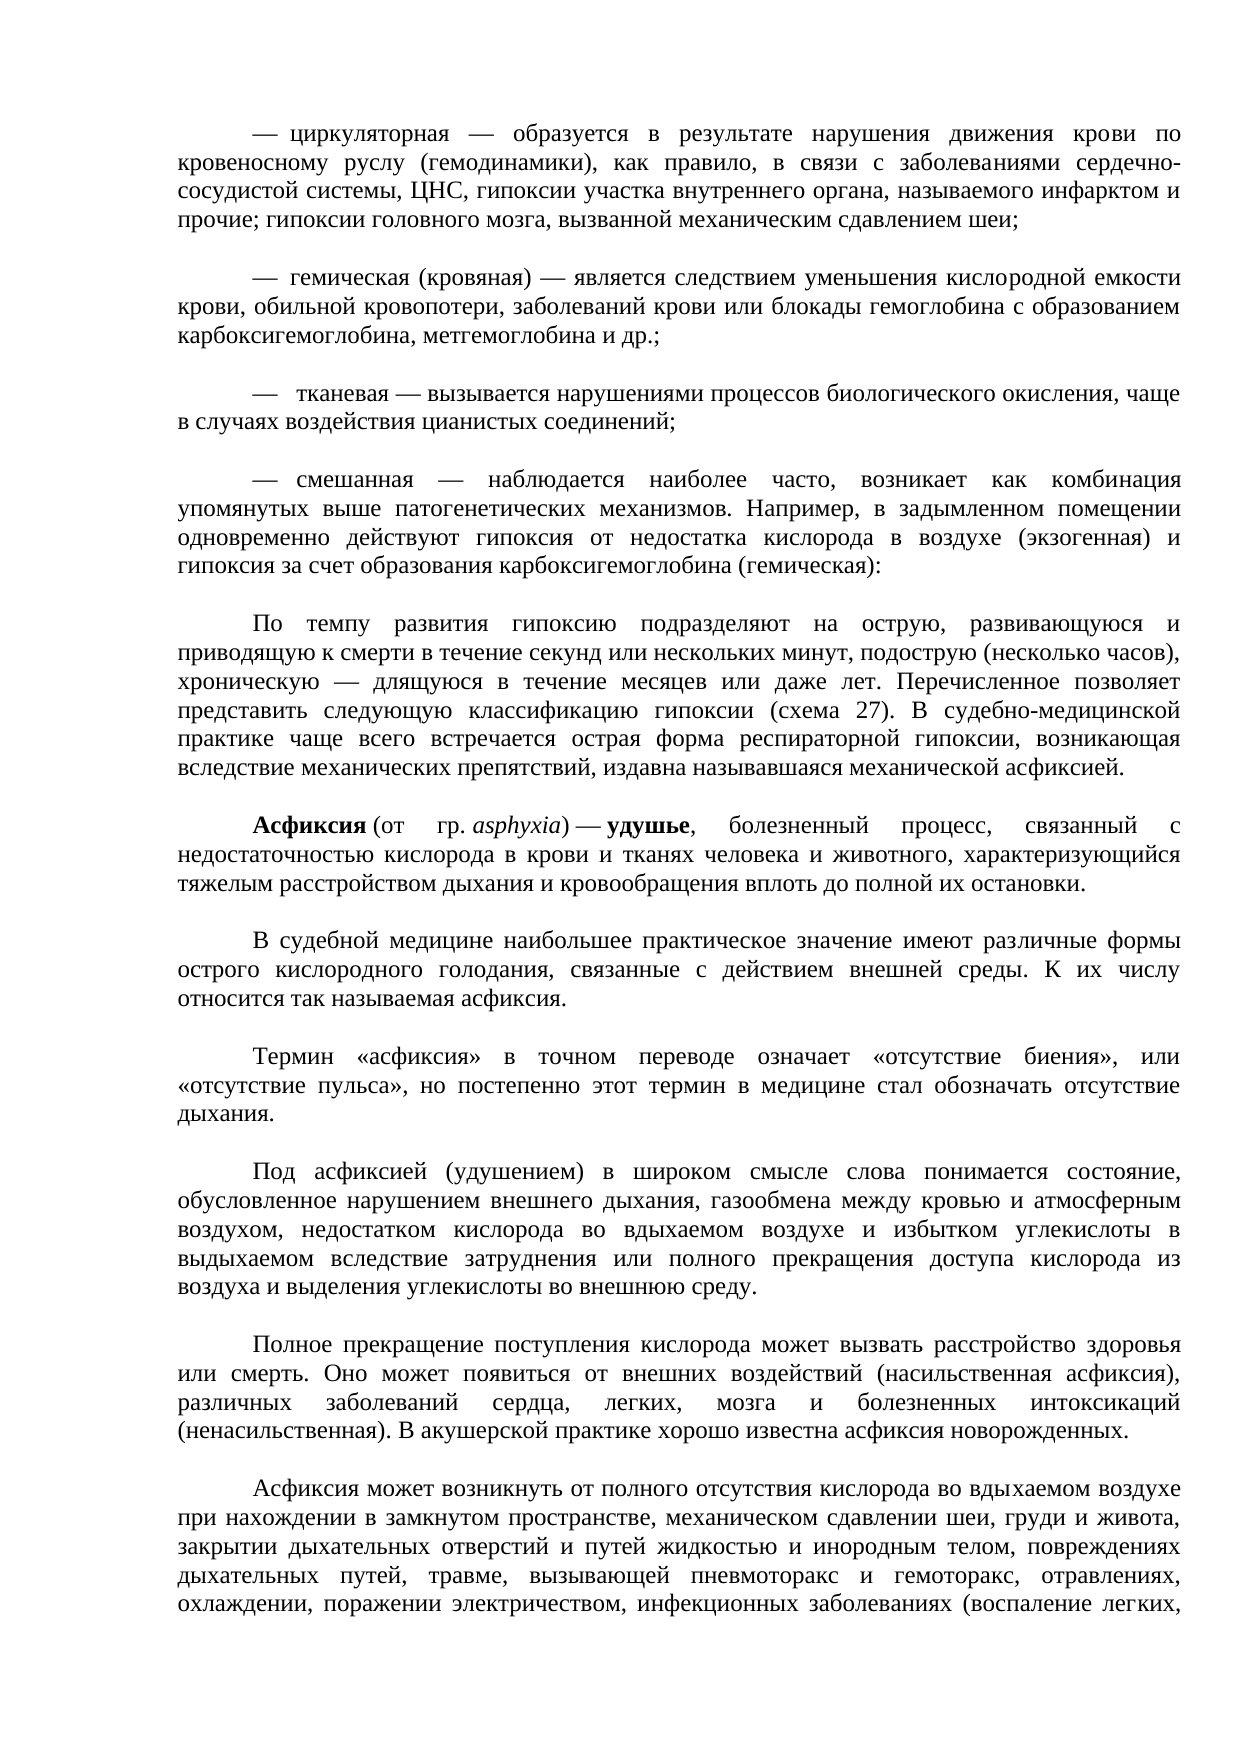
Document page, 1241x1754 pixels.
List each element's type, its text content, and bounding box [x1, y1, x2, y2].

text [177, 1473, 1181, 1617]
text — тканевая — вызывается нарушениями процессов биологического окисления, чаще в случаях воздействия цианистых соединений; [177, 378, 1181, 435]
text — смешанная — наблюдается наиболее часто, возникает как комбинация упомянутых выше патогенетических механизмов. Например, в задымленном помещении одновременно действуют гипоксия от недостатка кислорода в воздухе (экзогенная) и гипоксия за счет образования карбоксигемоглобина (гемическая): [177, 464, 1181, 579]
text Термин «асфиксия» в точном переводе означает «отсутствие биения», или «отсутствие пульса», но постепенно этот термин в медицине стал обозначать отсутствие дыхания. [177, 1041, 1181, 1127]
text Полное прекращение поступления кислорода может вызвать расстройство здоровья или смерть. Оно может появиться от внешних воздействий (насильственная асфиксия), различных заболеваний сердца, легких, мозга и болезненных интоксикаций (ненасильственная). В акушерской практике хорошо известна асфиксия новорожденных. [177, 1329, 1181, 1444]
text В судебной медицине наибольшее практическое значение имеют различные формы острого кислородного голодания, связанные с действием внешней среды. К их числу относится так называемая асфиксия. [177, 926, 1181, 1012]
text Асфиксия (от гр. asphyxia) — удушье, болезненный процесс, связанный с недостаточностью кислорода в крови и тканях человека и животного, характеризующийся тяжелым расстройством дыхания и кровообращения вплоть до полной их остановки. [177, 810, 1181, 896]
text По темпу развития гипоксию подразделяют на острую, развивающуюся и приводящую к смерти в течение секунд или нескольких минут, подострую (несколько часов), хроническую — длящуюся в течение месяцев или даже лет. Перечисленное позволяет представить следующую классификацию гипоксии (схема 27). В судебно-медицинской практике чаще всего встречается острая форма респираторной гипоксии, возникающая вследствие механических препятствий, издавна называвшаяся механической асфиксией. [177, 608, 1181, 781]
text Под асфиксией (удушением) в широком смысле слова понимается состояние, обусловленное нарушением внешнего дыхания, газообмена между кровью и атмосферным воздухом, недостатком кислорода во вдыхаемом воздухе и избытком углекислоты в выдыхаемом вследствие затруднения или полного прекращения доступа кислорода из воздуха и выделения углекислоты во внешнюю среду. [177, 1156, 1181, 1300]
text — гемическая (кровяная) — является следствием уменьшения кислородной емкости крови, обильной кровопотери, заболеваний крови или блокады гемоглобина с образованием карбоксигемоглобина, метгемоглобина и др.; [177, 262, 1181, 348]
text — циркуляторная — образуется в результате нарушения движения крови по кровеносному руслу (гемодинамики), как правило, в связи с заболеваниями сердечно-сосудистой системы, ЦНС, гипоксии участка внутреннего органа, называемого инфарктом и прочие; гипоксии головного мозга, вызванной механическим сдавлением шеи; [177, 118, 1181, 233]
